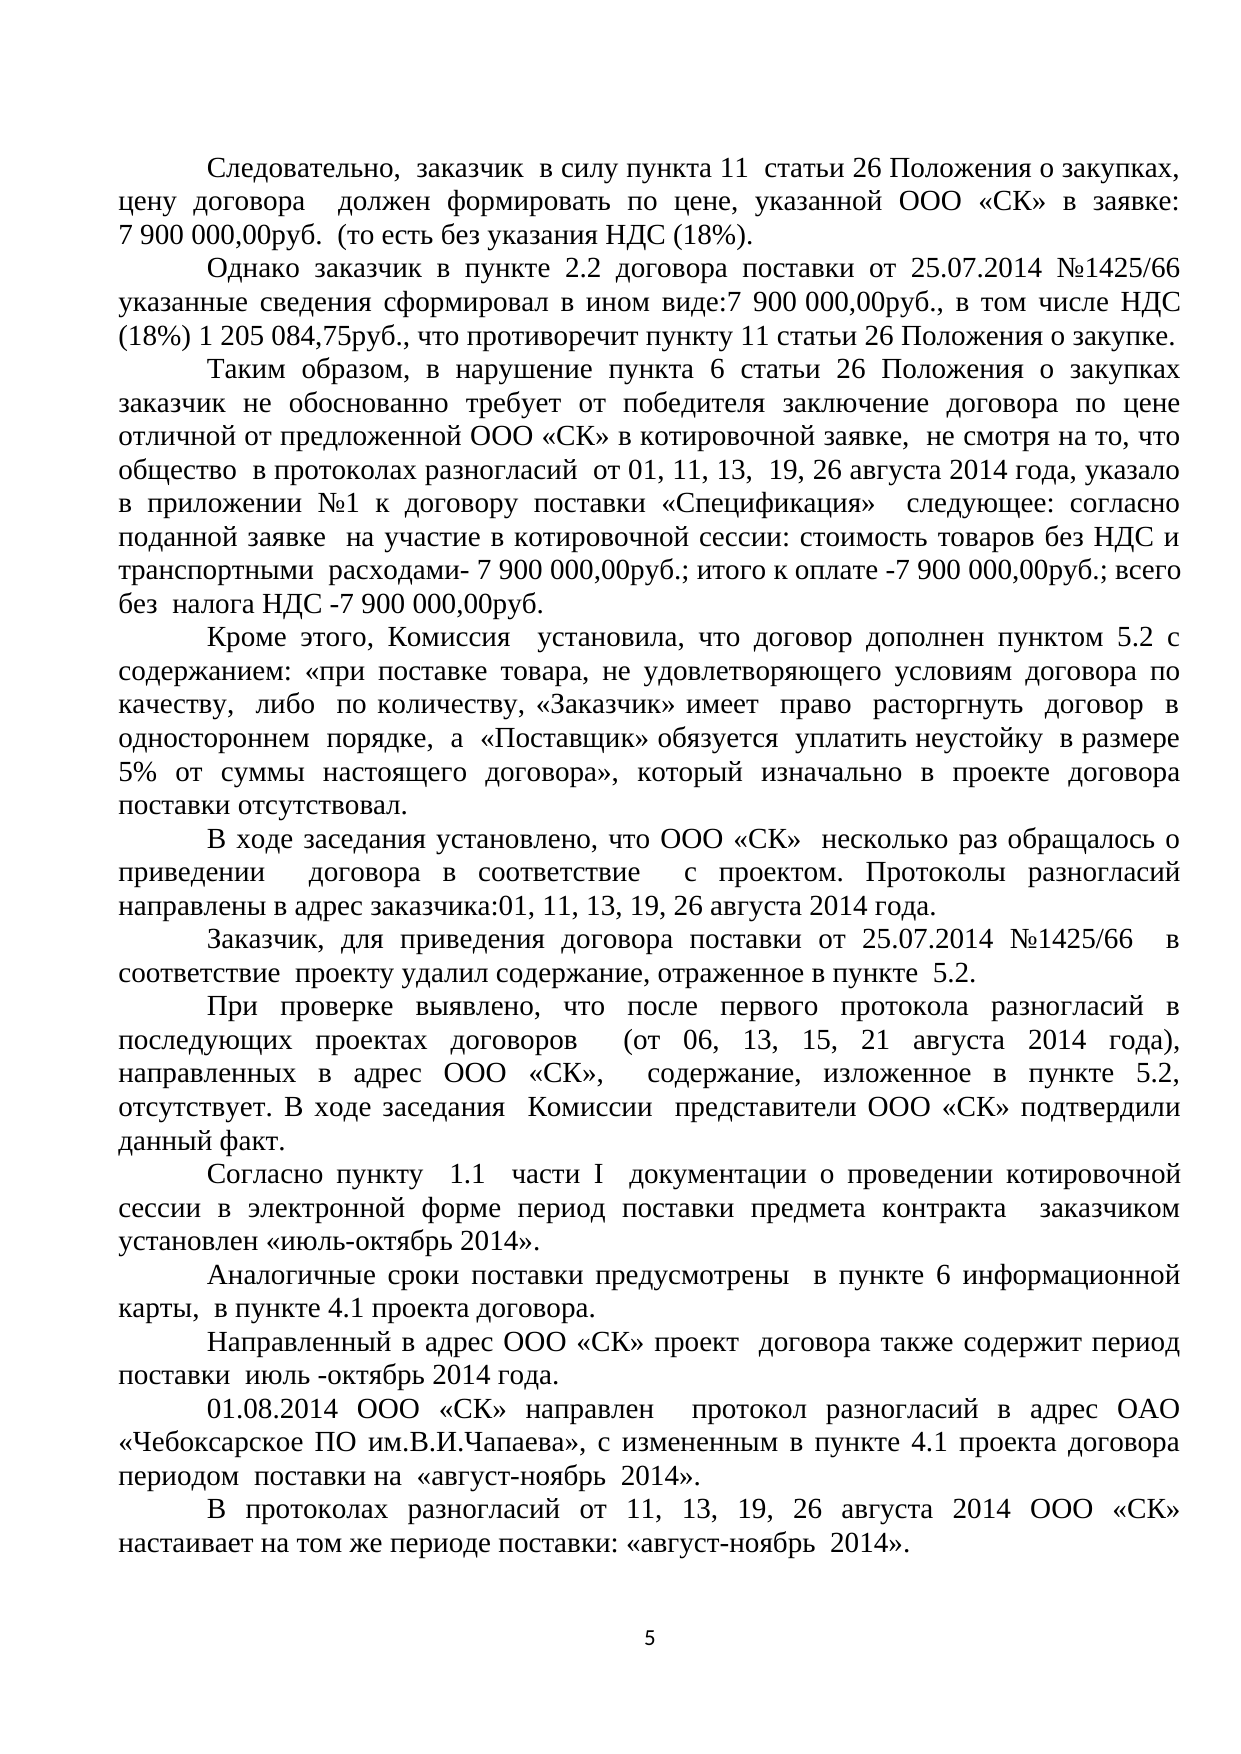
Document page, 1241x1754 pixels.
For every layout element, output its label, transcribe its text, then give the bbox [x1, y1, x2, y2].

text Однако заказчик в пункте 2.2 договора поставки от 25.07.2014 №1425/66 указанные сведения сформировал в ином виде:7 900 000,00руб., в том числе НДС (18%) 1 205 084,75руб., что противоречит пункту 11 статьи 26 Положения о закупке. [118, 251, 1181, 351]
text 01.08.2014 ООО «СК» направлен протокол разногласий в адрес ОАО «Чебоксарское ПО им.В.И.Чапаева», с измененным в пункте 4.1 проекта договора периодом поставки на «август-ноябрь 2014». [118, 1391, 1181, 1492]
text В протоколах разногласий от 11, 13, 19, 26 августа 2014 ООО «СК» настаивает на том же периоде поставки: «август-ноябрь 2014». [118, 1492, 1181, 1559]
text Аналогичные сроки поставки предусмотрены в пункте 6 информационной карты, в пункте 4.1 проекта договора. [118, 1257, 1181, 1324]
text При проверке выявлено, что после первого протокола разногласий в последующих проектах договоров (от 06, 13, 15, 21 августа 2014 года), направленных в адрес ООО «СК», содержание, изложенное в пункте 5.2, отсутствует. В ходе заседания Комиссии представители ООО «СК» подтвердили данный факт. [118, 988, 1181, 1156]
text Заказчик, для приведения договора поставки от 25.07.2014 №1425/66 в соответствие проекту удалил содержание, отраженное в пункте 5.2. [118, 921, 1181, 988]
text Кроме этого, Комиссия установила, что договор дополнен пунктом 5.2 с содержанием: «при поставке товара, не удовлетворяющего условиям договора по качеству, либо по количеству, «Заказчик» имеет право расторгнуть договор в одностороннем порядке, а «Поставщик» обязуется уплатить неустойку в размере 5% от суммы настоящего договора», который изначально в проекте договора поставки отсутствовал. [118, 619, 1181, 821]
text В ходе заседания установлено, что ООО «СК» несколько раз обращалось о приведении договора в соответствие с проектом. Протоколы разногласий направлены в адрес заказчика:01, 11, 13, 19, 26 августа 2014 года. [118, 821, 1181, 921]
text Согласно пункту 1.1 части I документации о проведении котировочной сессии в электронной форме период поставки предмета контракта заказчиком установлен «июль-октябрь 2014». [118, 1156, 1181, 1257]
text Таким образом, в нарушение пункта 6 статьи 26 Положения о закупках заказчик не обоснованно требует от победителя заключение договора по цене отличной от предложенной ООО «СК» в котировочной заявке, не смотря на то, что общество в протоколах разногласий от 01, 11, 13, 19, 26 августа 2014 года, указало в приложении №1 к договору поставки «Спецификация» следующее: согласно поданной заявке на участие в котировочной сессии: стоимость товаров без НДС и транспортными расходами- 7 900 000,00руб.; итого к оплате -7 900 000,00руб.; всего без налога НДС -7 900 000,00руб. [118, 351, 1181, 619]
text Следовательно, заказчик в силу пункта 11 статьи 26 Положения о закупках, цену договора должен формировать по цене, указанной ООО «СК» в заявке: 7 900 000,00руб. (то есть без указания НДС (18%). [118, 150, 1181, 251]
text Направленный в адрес ООО «СК» проект договора также содержит период поставки июль -октябрь 2014 года. [118, 1324, 1181, 1391]
